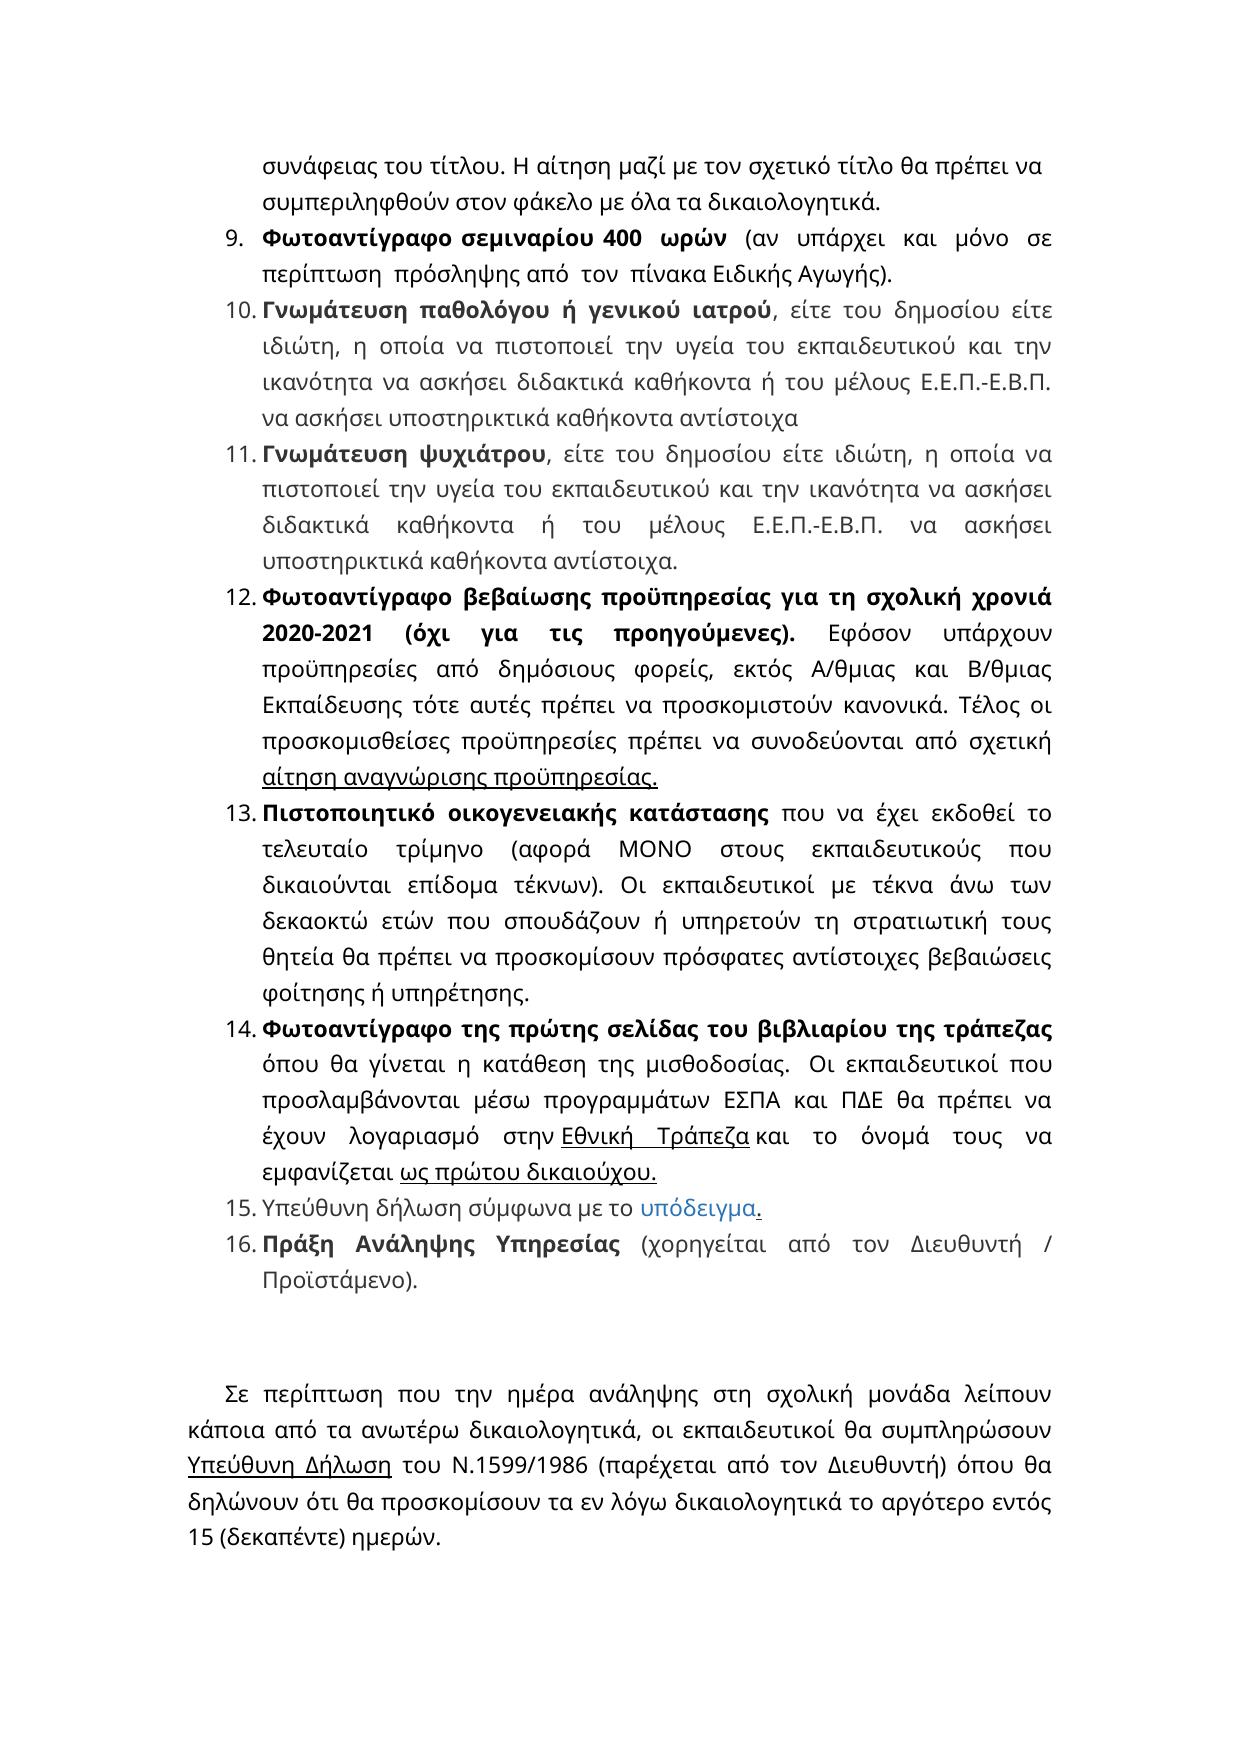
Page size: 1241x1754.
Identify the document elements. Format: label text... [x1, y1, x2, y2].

list Υπεύθυνη δήλωση σύμφωνα με το υπόδειγμα. [225, 1192, 1053, 1223]
list Φωτοαντίγραφο της πρώτης σελίδας του βιβλιαρίου της τράπεζας όπου θα γίνεται η κατάθεση της μισθοδοσίας. Οι εκπαιδευτικοί που προσλαμβάνονται μέσω προγραμμάτων ΕΣΠΑ και ΠΔΕ θα πρέπει να έχουν λογαριασμό στην Εθνική Τράπεζα και το όνομά τους να εμφανίζεται ως πρώτου δικαιούχου. [225, 1012, 1053, 1187]
list Γνωμάτευση παθολόγου ή γενικού ιατρού, είτε του δημοσίου είτε ιδιώτη, η οποία να πιστοποιεί την υγεία του εκπαιδευτικού και την ικανότητα να ασκήσει διδακτικά καθήκοντα ή του μέλους Ε.Ε.Π.-Ε.Β.Π. να ασκήσει υποστηρικτικά καθήκοντα αντίστοιχα [225, 294, 1053, 433]
list Φωτοαντίγραφο σεμιναρίου 400 ωρών (αν υπάρχει και μόνο σε περίπτωση πρόσληψης από τον πίνακα Ειδικής Αγωγής). [225, 222, 1053, 289]
text Σε περίπτωση που την ημέρα ανάληψης στη σχολική μονάδα λείπουν κάποια από τα ανωτέρω δικαιολογητικά, οι εκπαιδευτικοί θα συμπληρώσουν Υπεύθυνη Δήλωση του Ν.1599/1986 (παρέχεται από τον Διευθυντή) όπου θα δηλώνουν ότι θα προσκομίσουν τα εν λόγω δικαιολογητικά το αργότερο εντός 15 (δεκαπέντε) ημερών. [187, 1378, 1053, 1553]
list Φωτοαντίγραφο βεβαίωσης προϋπηρεσίας για τη σχολική χρονιά 2020-2021 (όχι για τις προηγούμενες). Εφόσον υπάρχουν προϋπηρεσίες από δημόσιους φορείς, εκτός Α/θμιας και Β/θμιας Εκπαίδευσης τότε αυτές πρέπει να προσκομιστούν κανονικά. Τέλος οι προσκομισθείσες προϋπηρεσίες πρέπει να συνοδεύονται από σχετική αίτηση αναγνώρισης προϋπηρεσίας. [225, 581, 1053, 792]
list Πράξη Ανάληψης Υπηρεσίας (χορηγείται από τον Διευθυντή / Προϊστάμενο). [225, 1228, 1053, 1295]
list Πιστοποιητικό οικογενειακής κατάστασης που να έχει εκδοθεί το τελευταίο τρίμηνο (αφορά ΜΟΝΟ στους εκπαιδευτικούς που δικαιούνται επίδομα τέκνων). Οι εκπαιδευτικοί με τέκνα άνω των δεκαοκτώ ετών που σπουδάζουν ή υπηρετούν τη στρατιωτική τους θητεία θα πρέπει να προσκομίσουν πρόσφατες αντίστοιχες βεβαιώσεις φοίτησης ή υπηρέτησης. [225, 797, 1053, 1008]
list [225, 150, 1043, 217]
list Γνωμάτευση ψυχιάτρου, είτε του δημοσίου είτε ιδιώτη, η οποία να πιστοποιεί την υγεία του εκπαιδευτικού και την ικανότητα να ασκήσει διδακτικά καθήκοντα ή του μέλους Ε.Ε.Π.-Ε.Β.Π. να ασκήσει υποστηρικτικά καθήκοντα αντίστοιχα. [225, 437, 1053, 577]
